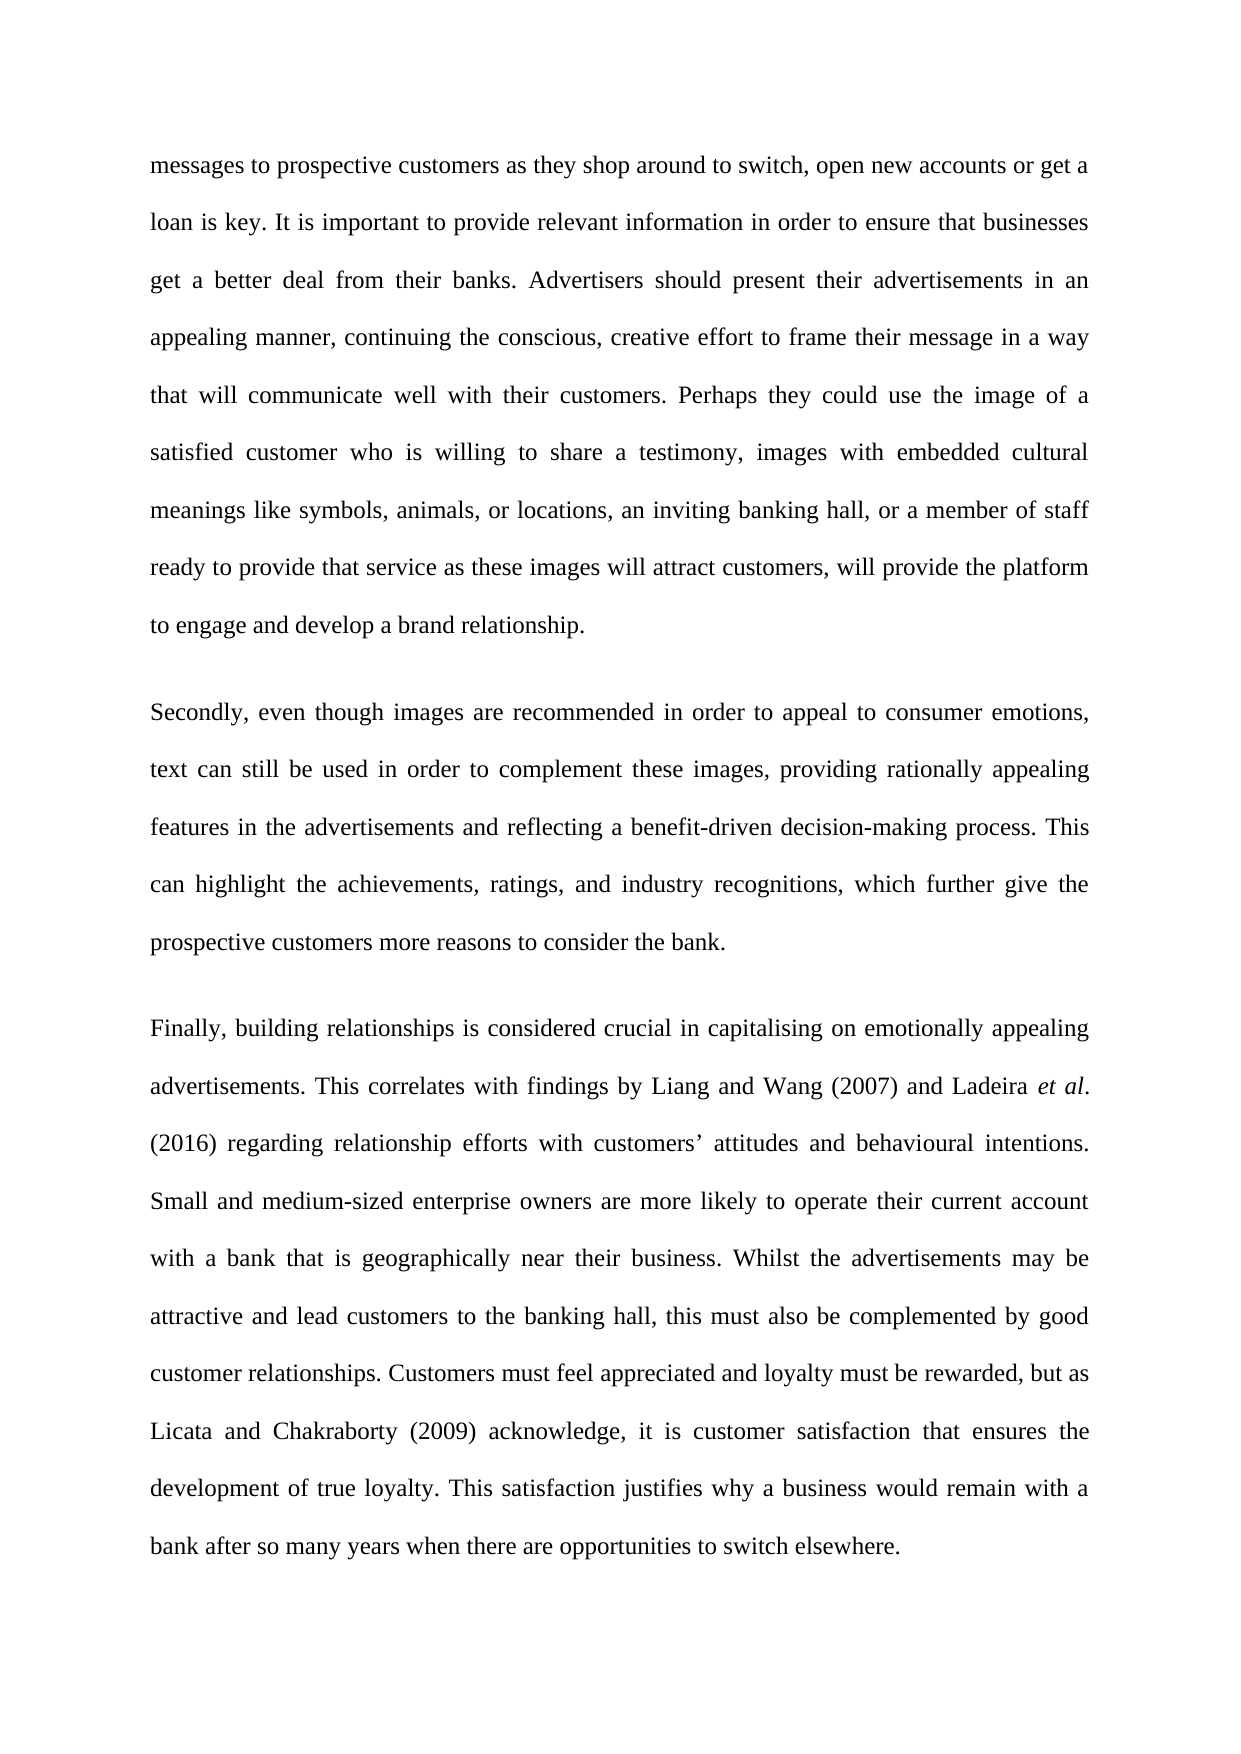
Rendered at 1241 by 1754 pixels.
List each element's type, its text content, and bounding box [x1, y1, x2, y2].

text Finally, building relationships is considered crucial in capitalising on emotionally appealing advertisements. This correlates with findings by Liang and Wang (2007) and Ladeira et al. (2016) regarding relationship efforts with customers’ attitudes and behavioural intentions. Small and medium-sized enterprise owners are more likely to operate their current account with a bank that is geographically near their business. Whilst the advertisements may be attractive and lead customers to the banking hall, this must also be complemented by good customer relationships. Customers must feel appreciated and loyalty must be rewarded, but as Licata and Chakraborty (2009) acknowledge, it is customer satisfaction that ensures the development of true loyalty. This satisfaction justifies why a business would remain with a bank after so many years when there are opportunities to switch elsewhere. [150, 1013, 1090, 1559]
text Secondly, even though images are recommended in order to appeal to consumer emotions, text can still be used in order to complement these images, providing rationally appealing features in the advertisements and reflecting a benefit-driven decision-making process. This can highlight the achievements, ratings, and industry recognitions, which further give the prospective customers more reasons to consider the bank. [150, 697, 1090, 955]
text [150, 150, 1090, 639]
